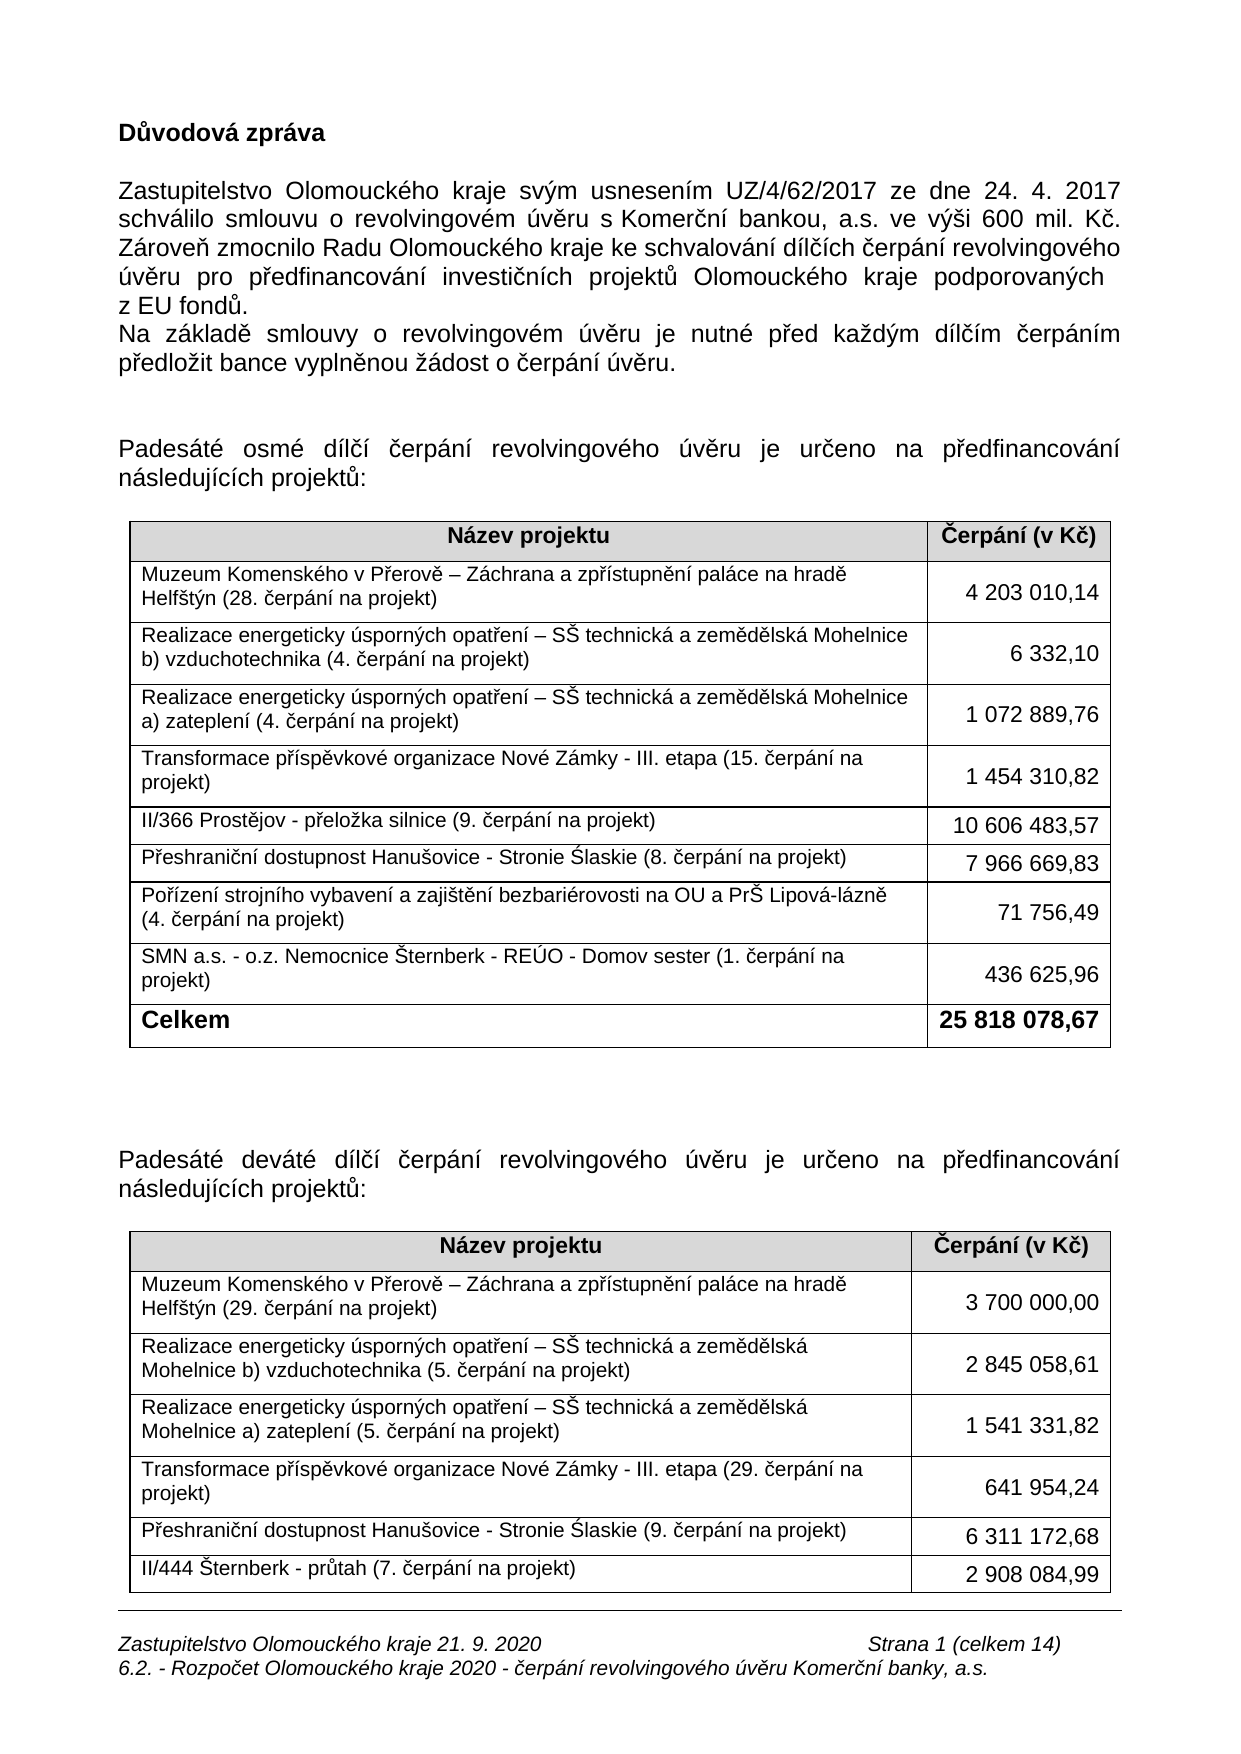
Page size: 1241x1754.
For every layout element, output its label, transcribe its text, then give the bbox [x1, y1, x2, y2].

table_cell Realizace energeticky úsporných opatření – SŠ technická a zemědělská Mohelnice a) zateplení (5. čerpání na projekt) [131, 1395, 911, 1456]
table_header Čerpání (v Kč) [928, 522, 1110, 561]
table_cell 641 954,24 [912, 1457, 1110, 1517]
table_cell 436 625,96 [928, 944, 1110, 1004]
table_cell 7 966 669,83 [928, 845, 1110, 881]
table_cell Pořízení strojního vybavení a zajištění bezbariérovosti na OU a PrŠ Lipová-lázně (4. čerpání na projekt) [131, 883, 927, 943]
table_cell Realizace energeticky úsporných opatření – SŠ technická a zemědělská Mohelnice b) vzduchotechnika (5. čerpání na projekt) [131, 1334, 911, 1394]
text Důvodová zpráva [118, 118, 1122, 147]
table_cell 1 541 331,82 [912, 1395, 1110, 1456]
table_cell 2 908 084,99 [912, 1556, 1110, 1592]
table_cell II/366 Prostějov - přeložka silnice (9. čerpání na projekt) [131, 808, 927, 844]
table_cell II/444 Šternberk - průtah (7. čerpání na projekt) [131, 1556, 911, 1592]
table_cell Přeshraniční dostupnost Hanušovice - Stronie Ślaskie (8. čerpání na projekt) [131, 845, 927, 881]
table_cell 2 845 058,61 [912, 1334, 1110, 1394]
table_cell 1 454 310,82 [928, 746, 1110, 806]
table_cell Přeshraniční dostupnost Hanušovice - Stronie Ślaskie (9. čerpání na projekt) [131, 1518, 911, 1554]
text Na základě smlouvy o revolvingovém úvěru je nutné před každým dílčím čerpáním předložit bance vyplněnou žádost o čerpání úvěru. [118, 319, 1122, 377]
table_cell SMN a.s. - o.z. Nemocnice Šternberk - REÚO - Domov sester (1. čerpání na projekt) [131, 944, 927, 1004]
table_header Název projektu [131, 522, 927, 561]
table_cell 4 203 010,14 [928, 562, 1110, 622]
table_cell 1 072 889,76 [928, 685, 1110, 745]
table_header Čerpání (v Kč) [912, 1232, 1110, 1271]
text Padesáté deváté dílčí čerpání revolvingového úvěru je určeno na předfinancování následujících projektů: [118, 1145, 1122, 1202]
table_header Název projektu [131, 1232, 911, 1271]
text Zastupitelstvo Olomouckého kraje svým usnesením UZ/4/62/2017 ze dne 24. 4. 2017 schválilo smlouvu o revolvingovém úvěru s Komerční bankou, a.s. ve výši 600 mil. Kč. Zároveň zmocnilo Radu Olomouckého kraje ke schvalování dílčích čerpání revolvingového úvěru pro předfinancování investičních projektů Olomouckého kraje podporovaných z EU fondů. [118, 176, 1122, 319]
table_cell Transformace příspěvkové organizace Nové Zámky - III. etapa (29. čerpání na projekt) [131, 1457, 911, 1517]
table_cell 3 700 000,00 [912, 1272, 1110, 1333]
table_cell 6 332,10 [928, 623, 1110, 683]
table_cell 25 818 078,67 [928, 1005, 1110, 1047]
table_cell Celkem [131, 1005, 927, 1047]
table_cell Realizace energeticky úsporných opatření – SŠ technická a zemědělská Mohelnice b) vzduchotechnika (4. čerpání na projekt) [131, 623, 927, 683]
table_cell Muzeum Komenského v Přerově – Záchrana a zpřístupnění paláce na hradě Helfštýn (29. čerpání na projekt) [131, 1272, 911, 1333]
table_cell 71 756,49 [928, 883, 1110, 943]
table_cell Realizace energeticky úsporných opatření – SŠ technická a zemědělská Mohelnice a) zateplení (4. čerpání na projekt) [131, 685, 927, 745]
text Padesáté osmé dílčí čerpání revolvingového úvěru je určeno na předfinancování následujících projektů: [118, 434, 1122, 492]
table_cell Transformace příspěvkové organizace Nové Zámky - III. etapa (15. čerpání na projekt) [131, 746, 927, 806]
table_cell 6 311 172,68 [912, 1518, 1110, 1554]
table_cell 10 606 483,57 [928, 808, 1110, 844]
table_cell Muzeum Komenského v Přerově – Záchrana a zpřístupnění paláce na hradě Helfštýn (28. čerpání na projekt) [131, 562, 927, 622]
